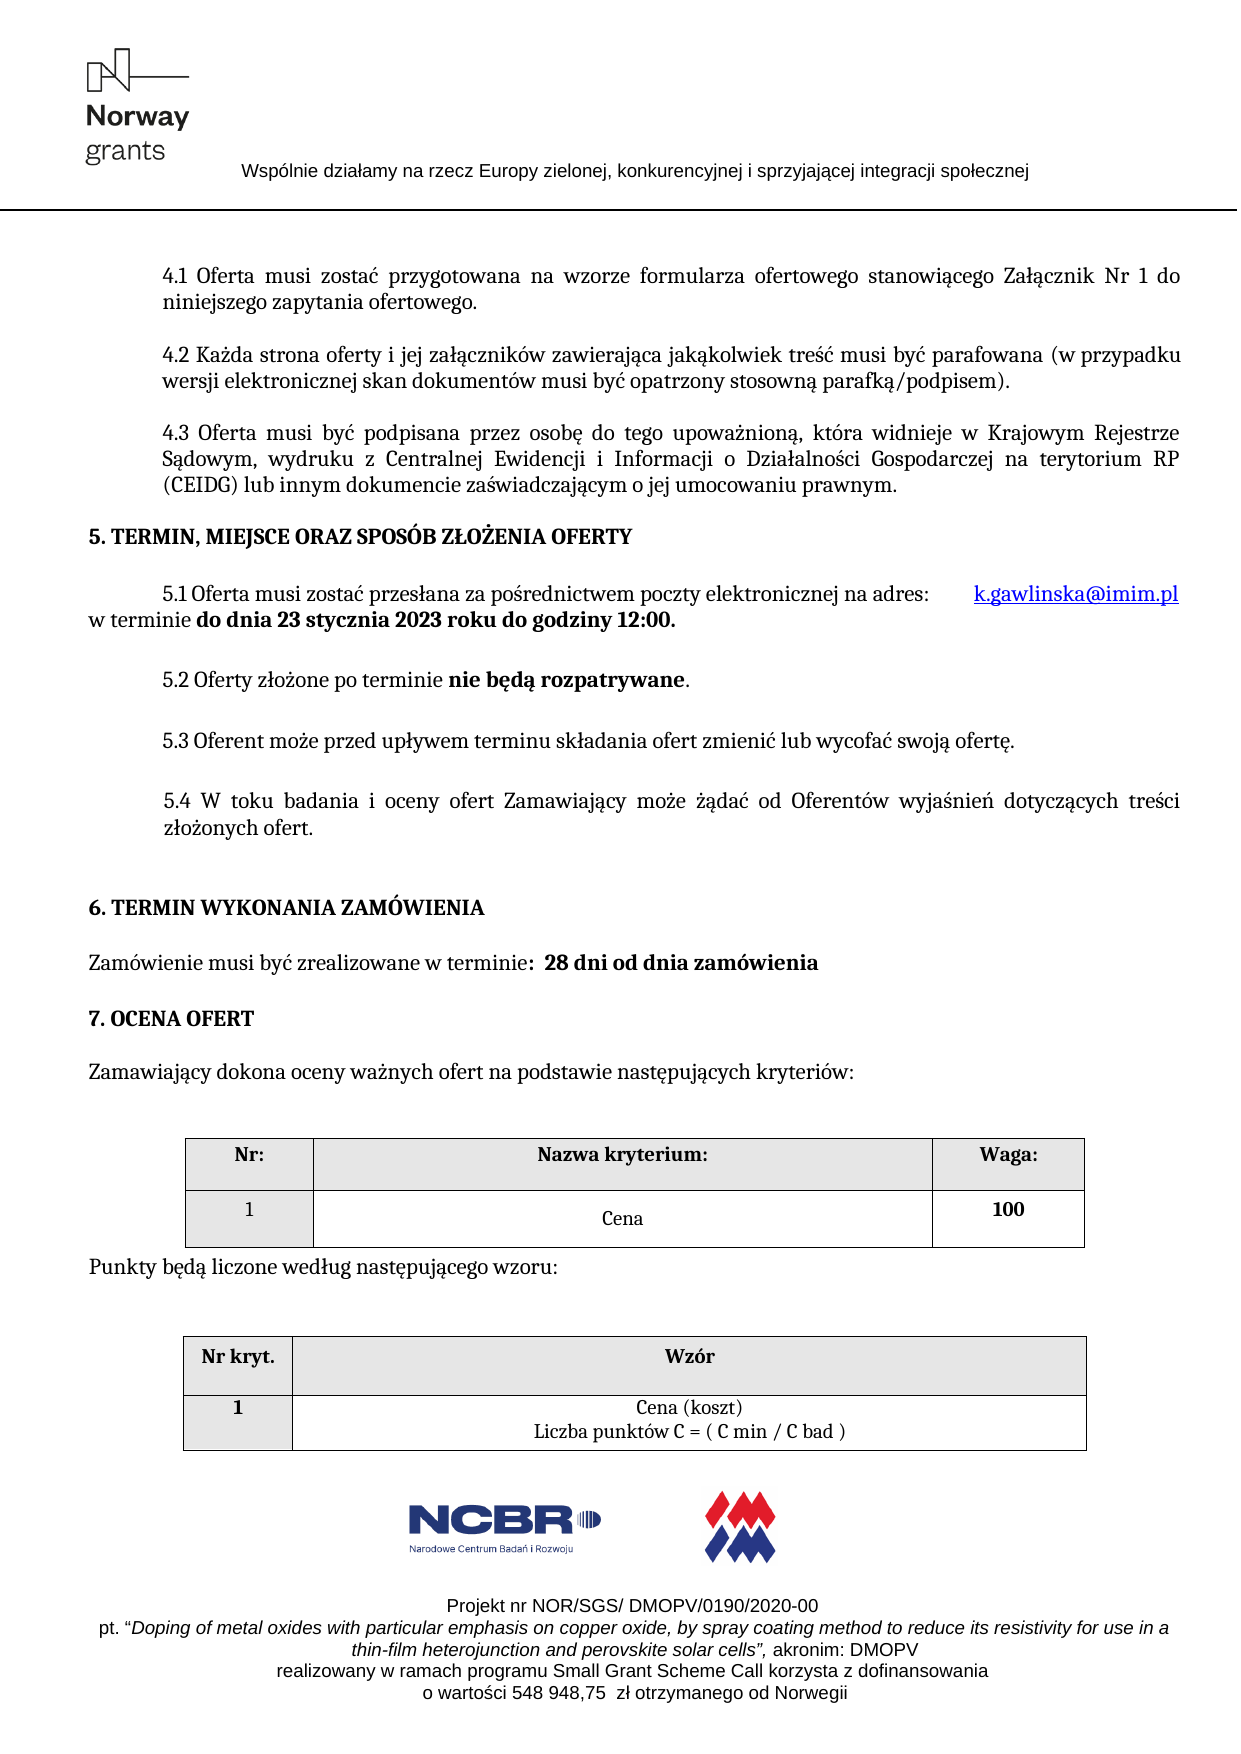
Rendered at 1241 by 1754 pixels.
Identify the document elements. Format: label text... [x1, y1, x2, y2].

table_cell 1 [184, 1396, 292, 1449]
text 7. OCENA OFERT [89, 1006, 1181, 1032]
text Zamówienie musi być zrealizowane w terminie: 28 dni od dnia zamówienia [89, 949, 1181, 976]
text 5.4 W toku badania i oceny ofert Zamawiający może żądać od Oferentów wyjaśnień dotyczących treści złożonych ofert. [126, 788, 1181, 841]
table_header Nr: [186, 1139, 313, 1190]
text 4.3 Oferta musi być podpisana przez osobę do tego upoważnioną, która widnieje w Krajowym Rejestrze Sądowym, wydruku z Centralnej Ewidencji i Informacji o Działalności Gospodarczej na terytorium RP (CEIDG) lub innym dokumencie zaświadczającym o jej umocowaniu prawnym. [162, 419, 1181, 498]
text 5. TERMIN, MIEJSCE ORAZ SPOSÓB ZŁOŻENIA OFERTY [89, 523, 1181, 550]
text 5.3 Oferent może przed upływem terminu składania ofert zmienić lub wycofać swoją ofertę. [89, 728, 1181, 754]
table_cell 100 [933, 1191, 1084, 1247]
text 5.1 Oferta musi zostać przesłana za pośrednictwem poczty elektronicznej na adres: k.gawlinska@imim.pl w terminie do dnia 23 stycznia 2023 roku do godziny 12:00. [89, 580, 1181, 633]
picture [85, 48, 190, 166]
table_header Nazwa kryterium: [314, 1139, 932, 1190]
table_cell Cena [314, 1191, 932, 1247]
table_header Wzór [293, 1337, 1086, 1395]
text Punkty będą liczone według następującego wzoru: [89, 1254, 1181, 1280]
text 4.1 Oferta musi zostać przygotowana na wzorze formularza ofertowego stanowiącego Załącznik Nr 1 do niniejszego zapytania ofertowego. [162, 263, 1181, 315]
text Zamawiający dokona oceny ważnych ofert na podstawie następujących kryteriów: [89, 1059, 1181, 1085]
table_cell 1 [186, 1191, 313, 1247]
table_header Nr kryt. [184, 1337, 292, 1395]
text 4.2 Każda strona oferty i jej załączników zawierająca jakąkolwiek treść musi być parafowana (w przypadku wersji elektronicznej skan dokumentów musi być opatrzony stosowną parafką/podpisem). [162, 342, 1181, 394]
picture [700, 1486, 779, 1565]
text 6. TERMIN WYKONANIA ZAMÓWIENIA [89, 894, 1181, 921]
table_header Waga: [933, 1139, 1084, 1190]
text 5.2 Oferty złożone po terminie nie będą rozpatrywane. [89, 667, 1181, 693]
picture [376, 1488, 617, 1573]
